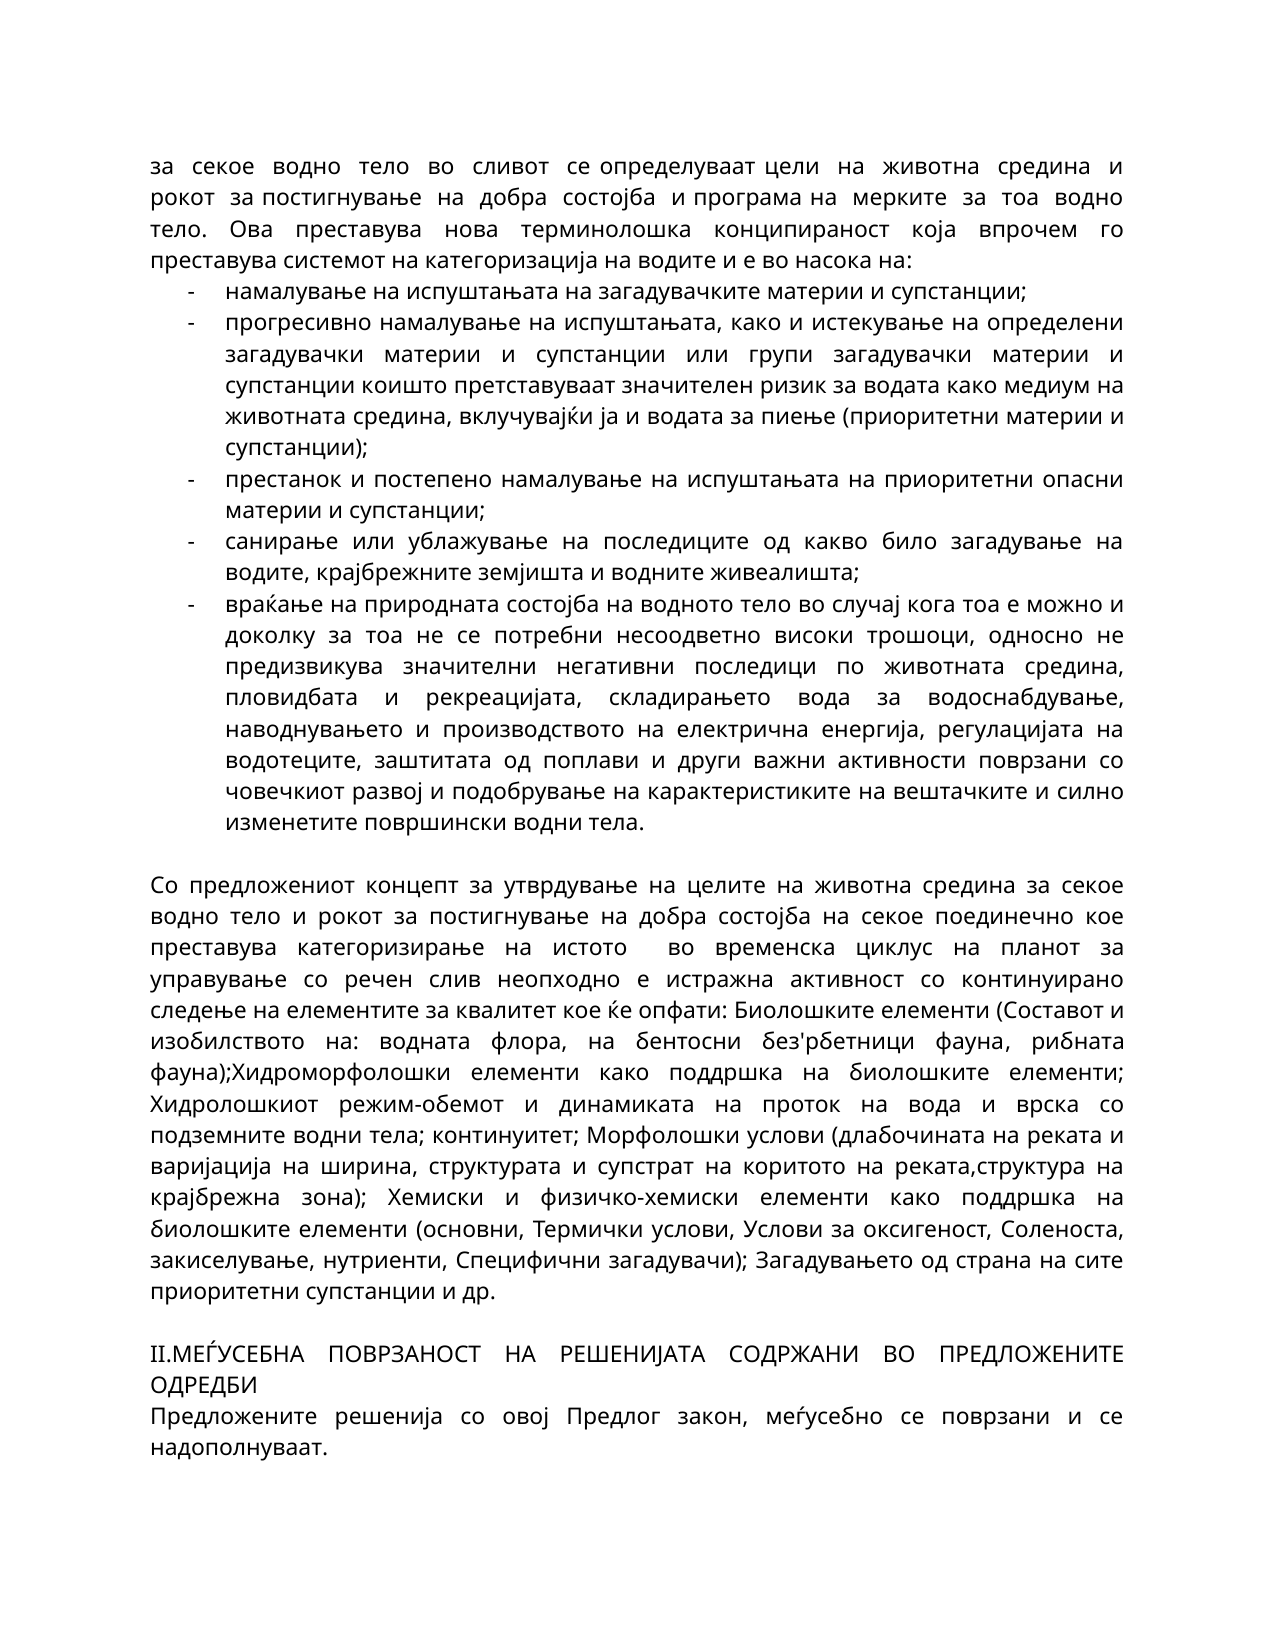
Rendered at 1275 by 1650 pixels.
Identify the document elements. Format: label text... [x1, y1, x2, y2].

list престанок и постепено намалување на испуштањата на приоритетни опасни материи и супстанции; [187, 462, 1125, 525]
text Со предложениот концепт за утврдување на целите на животна средина за секое водно тело и рокот за постигнување на добра состојба на секое поединечно кое преставува категоризирање на истото во временска циклус на планот за управување со речен слив неопходно е истражна активност со континуирано следење на елементите за квалитет кое ќе опфати: Биолошките елементи (Составот и изобилството на: водната флора, на бентосни без'рбетници фауна, рибната фауна);Хидроморфолошки елементи како поддршка на биолошките елементи; Хидролошкиот режим-обемот и динамиката на проток на вода и врска со подземните водни тела; континуитет; Морфолошки услови (длабочината на реката и варијација на ширина, структурата и супстрат на коритото на реката,структура на крајбрежна зона); Хемиски и физичко-хемиски елементи како поддршка на биолошките елементи (основни, Термички услови, Услови за оксигеност, Соленоста, закиселување, нутриенти, Специфични загадувачи); Загадувањето од страна на сите приоритетни супстанции и др. [150, 869, 1125, 1306]
text Предложените решенија со овој Предлог закон, меѓусебно се поврзани и се надополнуваат. [150, 1400, 1125, 1462]
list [150, 150, 1125, 275]
list санирање или ублажување на последиците од какво било загадување на водите, крајбрежните земјишта и водните живеалишта; [187, 525, 1125, 587]
text II.МЕЃУСЕБНА ПОВРЗАНОСТ НА РЕШЕНИЈАТА СОДРЖАНИ ВО ПРЕДЛОЖЕНИТЕ ОДРЕДБИ [150, 1337, 1125, 1400]
list враќање на природната состојба на водното тело во случај кога тоа е можно и доколку за тоа не се потребни несоодветно високи трошоци, односно не предизвикува значителни негативни последици по животната средина, пловидбата и рекреацијата, складирањето вода за водоснабдување, наводнувањето и производството на електрична енергија, регулацијата на водотеците, заштитата од поплави и други важни активности поврзани со човечкиот развој и подобрување на карактеристиките на вештачките и силно изменетите површински водни тела. [187, 587, 1125, 837]
list намалување на испуштањата на загадувачките материи и супстанции; [187, 275, 1125, 306]
list прогресивно намалување на испуштањата, како и истекување на определени загадувачки материи и супстанции или групи загадувачки материи и супстанции коишто претставуваат значителен ризик за водата како медиум на животната средина, вклучувајќи ја и водата за пиење (приоритетни материи и супстанции); [187, 306, 1125, 462]
